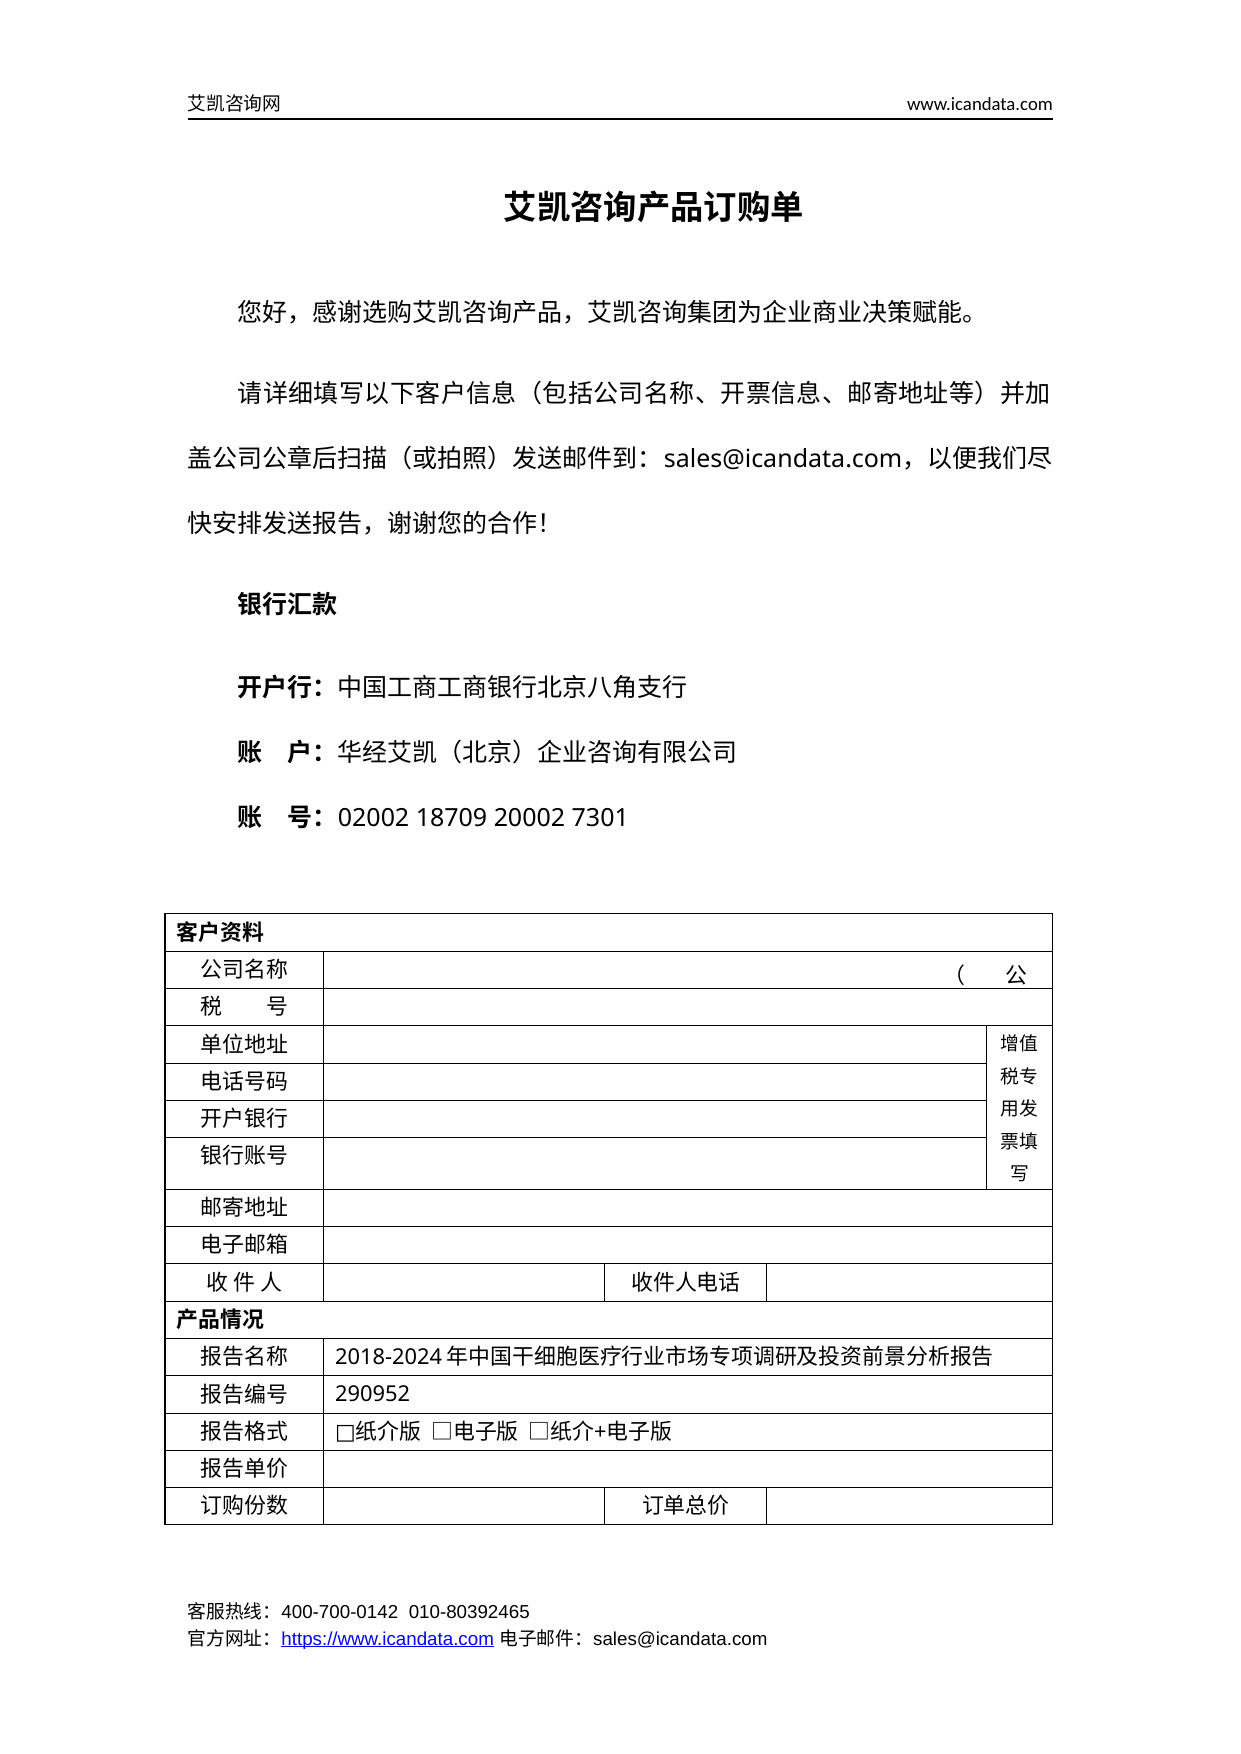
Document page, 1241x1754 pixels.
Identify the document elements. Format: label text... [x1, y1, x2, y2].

table_cell 公司名称 [166, 952, 323, 988]
table_cell 电话号码 [166, 1064, 323, 1100]
table_cell 收 件 人 [166, 1264, 323, 1301]
table_cell 订购份数 [166, 1488, 323, 1524]
table_cell [324, 1264, 604, 1301]
table_cell 邮寄地址 [166, 1190, 323, 1226]
table_cell 2018-2024年中国干细胞医疗行业市场专项调研及投资前景分析报告 [324, 1339, 1052, 1375]
table_cell 订单总价 [605, 1488, 766, 1524]
text 艾凯咨询产品订购单 [187, 172, 1053, 237]
table_cell 收件人电话 [605, 1264, 766, 1301]
text 银行汇款 [187, 570, 1053, 635]
text 账 号：02002 18709 20002 7301 [187, 783, 1053, 848]
text 您好，感谢选购艾凯咨询产品，艾凯咨询集团为企业商业决策赋能。 [187, 278, 1053, 343]
table_cell [324, 1101, 986, 1137]
table_header 客户资料 [166, 914, 1052, 951]
table_cell [324, 1138, 986, 1189]
table_cell 报告编号 [166, 1376, 323, 1412]
table_cell 290952 [324, 1376, 1052, 1412]
table_cell 税 号 [166, 989, 323, 1025]
table_cell [767, 1264, 1052, 1301]
table_cell [324, 1190, 1052, 1226]
table_cell [324, 989, 1052, 1025]
table_cell 单位地址 [166, 1026, 323, 1062]
table_cell □纸介版 □电子版 □纸介+电子版 [324, 1414, 1052, 1450]
table_cell [767, 1488, 1052, 1524]
table_cell 开户银行 [166, 1101, 323, 1137]
table_cell 报告单价 [166, 1451, 323, 1487]
table_cell 报告格式 [166, 1414, 323, 1450]
table_cell [324, 1227, 1052, 1263]
table_cell 产品情况 [166, 1302, 1052, 1338]
table_cell 增值税专用发票填写 [987, 1026, 1052, 1189]
table_cell [324, 952, 1052, 988]
table_cell [324, 1451, 1052, 1487]
text 开户行：中国工商工商银行北京八角支行 [187, 653, 1053, 718]
table_cell [324, 1064, 986, 1100]
table_cell [324, 1488, 604, 1524]
table_cell 银行账号 [166, 1138, 323, 1189]
table_cell 报告名称 [166, 1339, 323, 1375]
table_cell [324, 1026, 986, 1062]
text 账 户：华经艾凯（北京）企业咨询有限公司 [187, 718, 1053, 783]
text 请详细填写以下客户信息（包括公司名称、开票信息、邮寄地址等）并加盖公司公章后扫描（或拍照）发送邮件到：sales@icandata.com，以便我们尽快安排发送报告，谢谢您的合作！ [187, 359, 1053, 554]
table_cell 电子邮箱 [166, 1227, 323, 1263]
